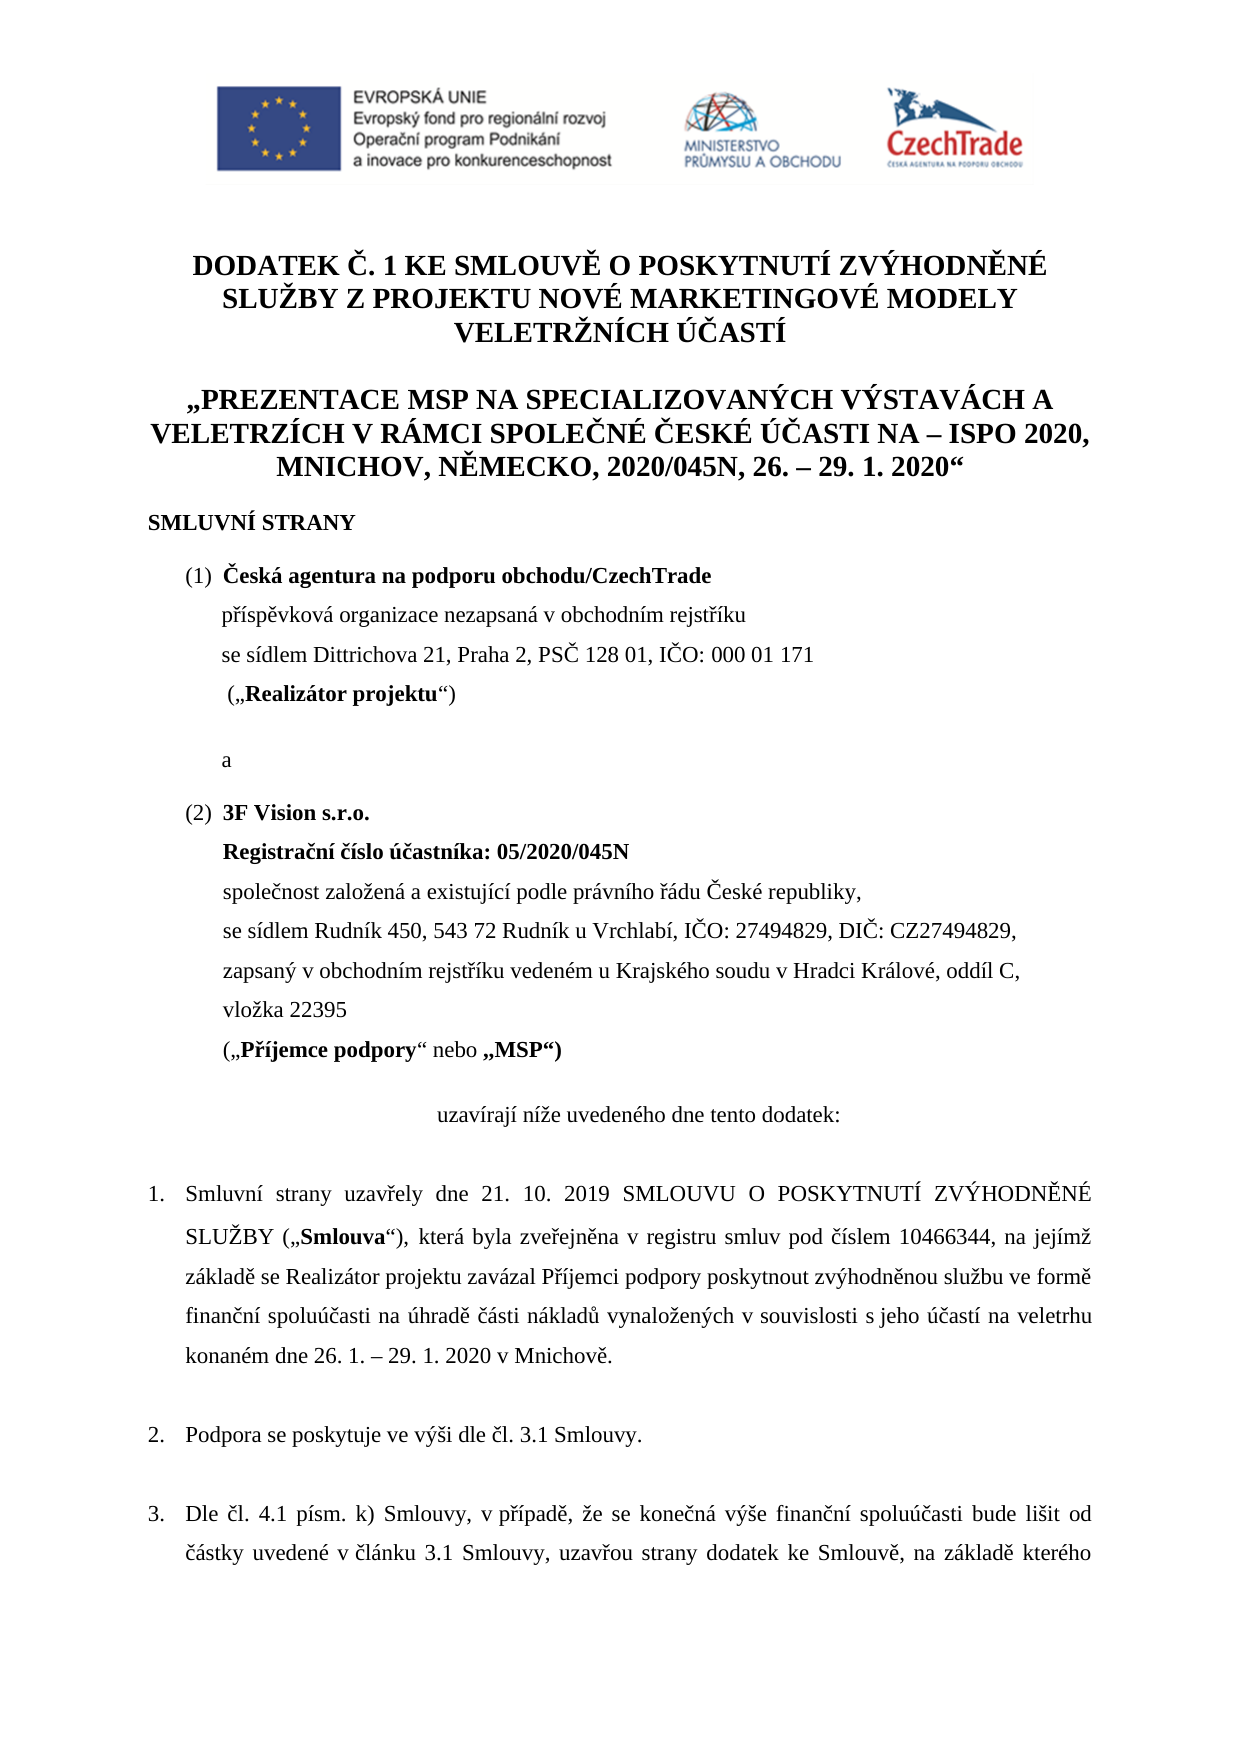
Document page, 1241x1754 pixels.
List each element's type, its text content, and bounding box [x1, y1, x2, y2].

list Registrační číslo účastníka: 05/2020/045N [223, 838, 1093, 865]
list se sídlem Rudník 450, 543 72 Rudník u Vrchlabí, IČO: 27494829, DIČ: CZ27494829, [223, 917, 1093, 944]
list Smluvní strany uzavřely dne 21. 10. 2019 SMLOUVU O POSKYTNUTÍ ZVÝHODNĚNÉ SLUŽBY („Smlouva“), která byla zveřejněna v registru smluv pod číslem 10466344, na jejímž základě se Realizátor projektu zavázal Příjemci podpory poskytnout zvýhodněnou službu ve formě finanční spoluúčasti na úhradě části nákladů vynaložených v souvislosti s jeho účastí na veletrhu konaném dne 26. 1. – 29. 1. 2020 v Mnichově. [148, 1181, 1093, 1368]
list uzavírají níže uvedeného dne tento dodatek: [185, 1102, 1093, 1128]
text příspěvková organizace nezapsaná v obchodním rejstříku [148, 601, 1093, 628]
text DODATEK Č. 1 KE SMLOUVĚ O POSKYTNUTÍ ZVÝHODNĚNÉ SLUŽBY Z PROJEKTU NOVÉ MARKETINGOVÉ MODELY VELETRŽNÍCH ÚČASTÍ [148, 248, 1093, 349]
list 3F Vision s.r.o. [185, 799, 1093, 825]
list („Příjemce podpory“ nebo ,,MSP“) [223, 1036, 1093, 1062]
list Podpora se poskytuje ve výši dle čl. 3.1 Smlouvy. [148, 1421, 1093, 1447]
text „PREZENTACE MSP NA SPECIALIZOVANÝCH VÝSTAVÁCH A VELETRZÍCH V RÁMCI SPOLEČNÉ ČESKÉ ÚČASTI NA – ISPO 2020, MNICHOV, NĚMECKO, 2020/045N, 26. – 29. 1. 2020“ [148, 382, 1093, 483]
list společnost založená a existující podle právního řádu České republiky, [223, 878, 1093, 904]
list vložka 22395 [223, 996, 1093, 1023]
text („Realizátor projektu“) [148, 680, 1093, 707]
text SMLUVNÍ STRANY [148, 509, 1093, 536]
text se sídlem Dittrichova 21, Praha 2, PSČ 128 01, IČO: 000 01 171 [148, 641, 1093, 667]
list zapsaný v obchodním rejstříku vedeném u Krajského soudu v Hradci Králové, oddíl C, [223, 957, 1093, 983]
text a [148, 746, 1093, 772]
picture [205, 73, 1035, 186]
list Česká agentura na podporu obchodu/CzechTrade [185, 562, 1093, 588]
